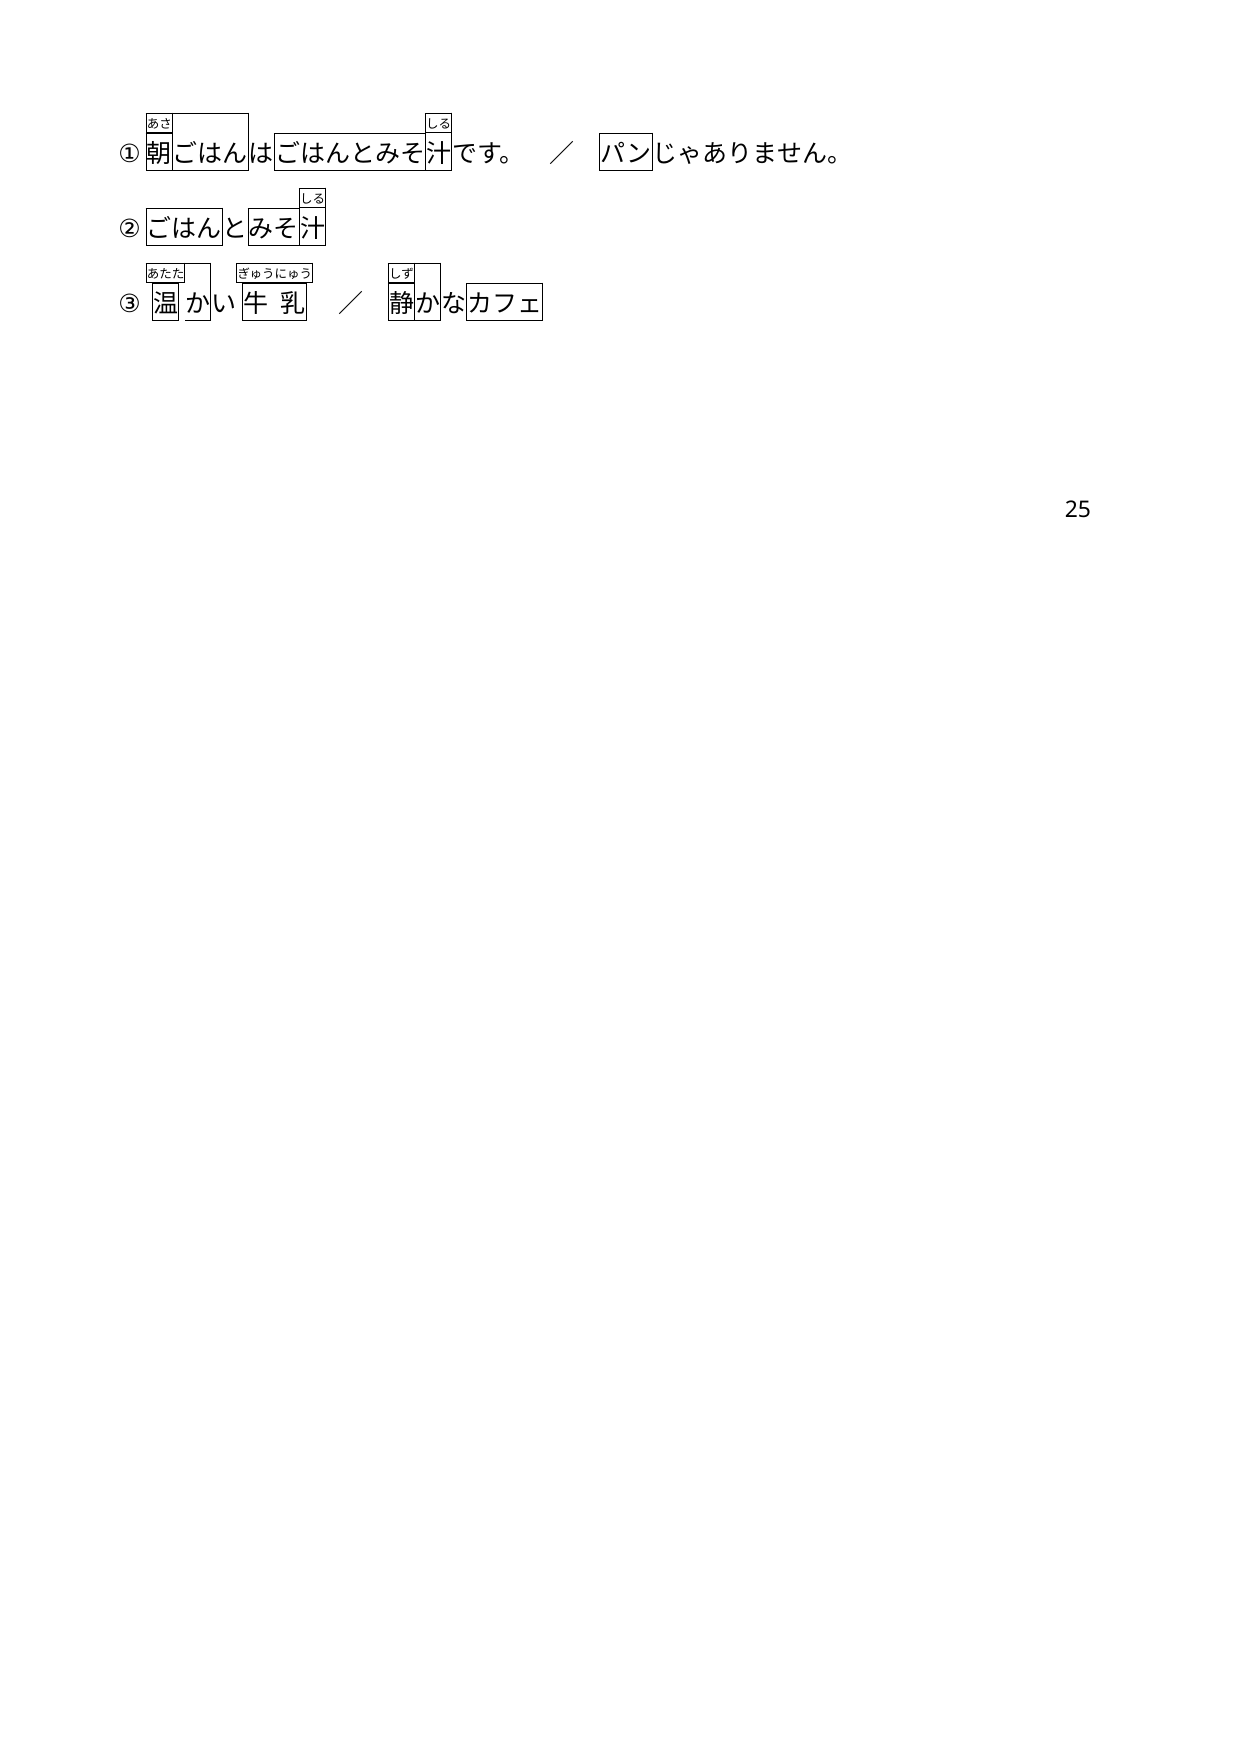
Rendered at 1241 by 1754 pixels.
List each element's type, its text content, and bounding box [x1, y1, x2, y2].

text ③かい ／ かなカフェ [118, 254, 1122, 329]
text ①ごはんはごはんとみそです。 ／ パンじゃありません。 [118, 104, 1122, 179]
text ②ごはんとみそ [118, 179, 1122, 254]
